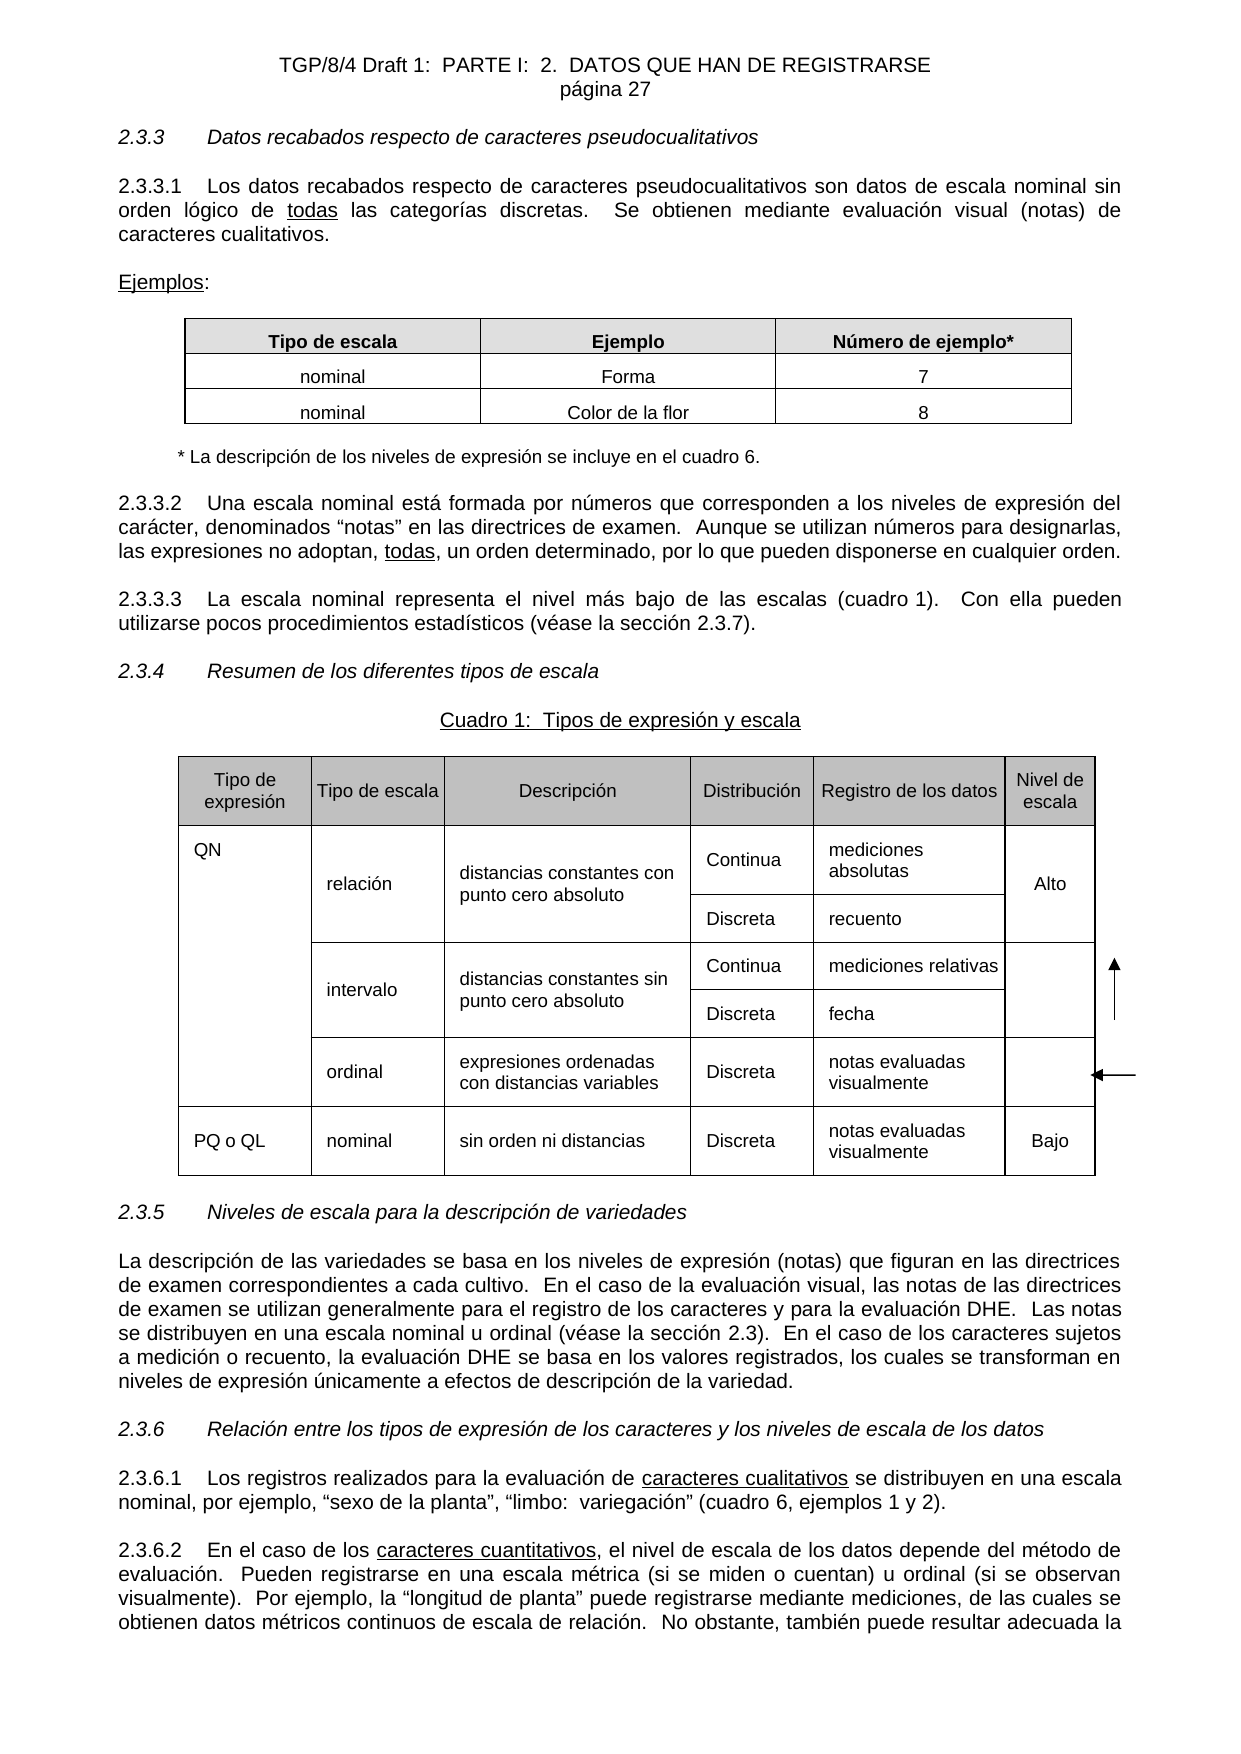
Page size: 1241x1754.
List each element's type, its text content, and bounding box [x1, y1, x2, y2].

table_cell Discreta [691, 1107, 813, 1175]
table_cell notas evaluadas visualmente [814, 1038, 1004, 1106]
table_cell QN [179, 826, 311, 1106]
table_cell relación [312, 826, 444, 942]
table_cell [1006, 943, 1094, 1037]
table_cell Bajo [1006, 1107, 1094, 1175]
subtitle 2.3.5 Niveles de escala para la descripción de variedades [118, 1200, 1122, 1224]
table_cell Discreta [691, 1038, 813, 1106]
text * La descripción de los niveles de expresión se incluye en el cuadro 6. [177, 446, 1122, 467]
table_cell Color de la flor [481, 389, 775, 423]
table_cell recuento [814, 895, 1004, 942]
table_cell distancias constantes sin punto cero absoluto [445, 943, 690, 1037]
table_cell 7 [776, 354, 1071, 388]
text 2.3.3.2 Una escala nominal está formada por números que corresponden a los niveles de expresión del carácter, denominados “notas” en las directrices de examen. Aunque se utilizan números para designarlas, las expresiones no adoptan, todas, un orden determinado, por lo que pueden disponerse en cualquier orden. [118, 491, 1122, 563]
table_header Número de ejemplo* [776, 319, 1071, 353]
table_header Distribución [691, 757, 813, 825]
table_cell expresiones ordenadas con distancias variables [445, 1038, 690, 1106]
table_cell Discreta [691, 990, 813, 1037]
table_cell mediciones absolutas [814, 826, 1004, 894]
subtitle 2.3.4 Resumen de los diferentes tipos de escala [118, 659, 1122, 683]
table_header Tipo de escala [312, 757, 444, 825]
table_cell [1006, 1038, 1094, 1106]
table_header Tipo de escala [186, 319, 480, 353]
subtitle 2.3.6 Relación entre los tipos de expresión de los caracteres y los niveles de escala de los datos [118, 1417, 1122, 1441]
table_cell nominal [186, 389, 480, 423]
text 2.3.3.3 La escala nominal representa el nivel más bajo de las escalas (cuadro 1). Con ella pueden utilizarse pocos procedimientos estadísticos (véase la sección 2.3.7). [118, 587, 1122, 635]
table_cell sin orden ni distancias [445, 1107, 690, 1175]
text Cuadro 1: Tipos de expresión y escala [118, 708, 1122, 732]
text 2.3.3.1 Los datos recabados respecto de caracteres pseudocualitativos son datos de escala nominal sin orden lógico de todas las categorías discretas. Se obtienen mediante evaluación visual (notas) de caracteres cualitativos. [118, 174, 1122, 246]
table_header Ejemplo [481, 319, 775, 353]
table_header Descripción [445, 757, 690, 825]
table_header Tipo de expresión [179, 757, 311, 825]
table_cell Continua [691, 943, 813, 989]
table_cell ordinal [312, 1038, 444, 1106]
table_cell mediciones relativas [814, 943, 1004, 989]
table_cell Discreta [691, 895, 813, 942]
text La descripción de las variedades se basa en los niveles de expresión (notas) que figuran en las directrices de examen correspondientes a cada cultivo. En el caso de la evaluación visual, las notas de las directrices de examen se utilizan generalmente para el registro de los caracteres y para la evaluación DHE. Las notas se distribuyen en una escala nominal u ordinal (véase la sección 2.3). En el caso de los caracteres sujetos a medición o recuento, la evaluación DHE se basa en los valores registrados, los cuales se transforman en niveles de expresión únicamente a efectos de descripción de la variedad. [118, 1249, 1122, 1393]
table_cell Alto [1006, 826, 1094, 942]
table_cell nominal [186, 354, 480, 388]
text 2.3.6.1 Los registros realizados para la evaluación de caracteres cualitativos se distribuyen en una escala nominal, por ejemplo, “sexo de la planta”, “limbo: variegación” (cuadro 6, ejemplos 1 y 2). [118, 1466, 1122, 1514]
table_header Nivel de escala [1006, 757, 1094, 825]
table_cell notas evaluadas visualmente [814, 1107, 1004, 1175]
table_cell nominal [312, 1107, 444, 1175]
table_cell intervalo [312, 943, 444, 1037]
table_cell Continua [691, 826, 813, 894]
table_cell 8 [776, 389, 1071, 423]
table_cell PQ o QL [179, 1107, 311, 1175]
text Ejemplos: [118, 270, 1122, 294]
table_cell Forma [481, 354, 775, 388]
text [118, 1538, 1122, 1633]
table_cell fecha [814, 990, 1004, 1037]
table_cell distancias constantes con punto cero absoluto [445, 826, 690, 942]
subtitle 2.3.3 Datos recabados respecto de caracteres pseudocualitativos [118, 125, 1122, 149]
table_header Registro de los datos [814, 757, 1004, 825]
